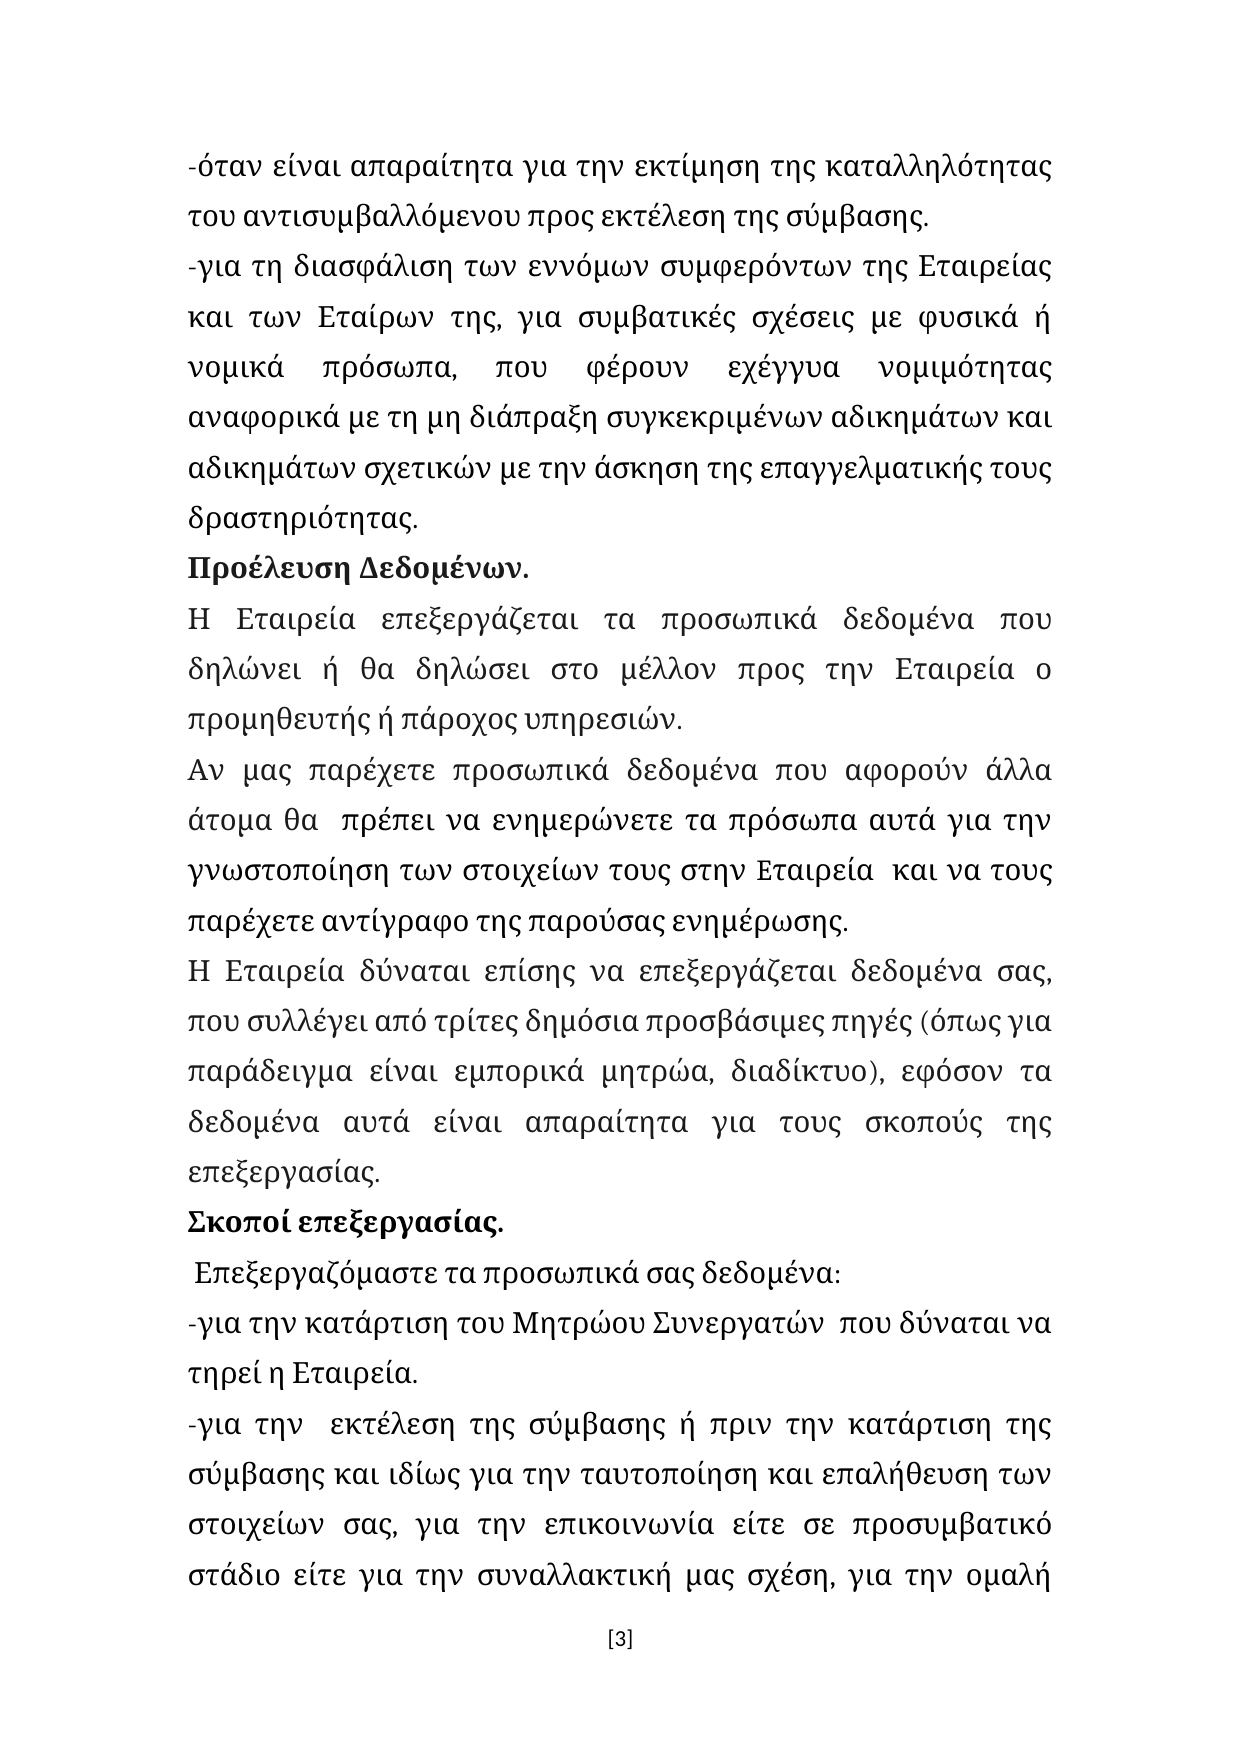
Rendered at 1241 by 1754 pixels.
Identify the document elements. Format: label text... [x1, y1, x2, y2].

text Η Εταιρεία δύναται επίσης να επεξεργάζεται δεδομένα σας, που συλλέγει από τρίτες δημόσια προσβάσιμες πηγές (όπως για παράδειγμα είναι εμπορικά μητρώα, διαδίκτυο), εφόσον τα δεδομένα αυτά είναι απαραίτητα για τους σκοπούς της επεξεργασίας. [187, 955, 1053, 1190]
text -για τη διασφάλιση των εννόμων συμφερόντων της Εταιρείας και των Εταίρων της, για συμβατικές σχέσεις με φυσικά ή νομικά πρόσωπα, που φέρουν εχέγγυα νομιμότητας αναφορικά με τη μη διάπραξη συγκεκριμένων αδικημάτων και αδικημάτων σχετικών με την άσκηση της επαγγελματικής τους δραστηριότητας. [187, 251, 1053, 536]
text Σκοποί επεξεργασίας. [187, 1207, 1053, 1240]
text Αν μας παρέχετε προσωπικά δεδομένα που αφορούν άλλα άτομα θα πρέπει να ενημερώνετε τα πρόσωπα αυτά για την γνωστοποίηση των στοιχείων τους στην Eταιρεία και να τους παρέχετε αντίγραφο της παρούσας ενημέρωσης. [187, 754, 1053, 938]
text -όταν είναι απαραίτητα για την εκτίμηση της καταλληλότητας του αντισυμβαλλόμενου προς εκτέλεση της σύμβασης. [187, 150, 1053, 234]
text Η Εταιρεία επεξεργάζεται τα προσωπικά δεδομένα που δηλώνει ή θα δηλώσει στο μέλλον προς την Εταιρεία ο προμηθευτής ή πάροχος υπηρεσιών. [187, 603, 1053, 737]
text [187, 1408, 1053, 1592]
text Επεξεργαζόμαστε τα προσωπικά σας δεδομένα: [187, 1257, 1053, 1290]
text -για την κατάρτιση του Μητρώου Συνεργατών που δύναται να τηρεί η Εταιρεία. [187, 1307, 1053, 1391]
text Προέλευση Δεδομένων. [187, 552, 1053, 586]
